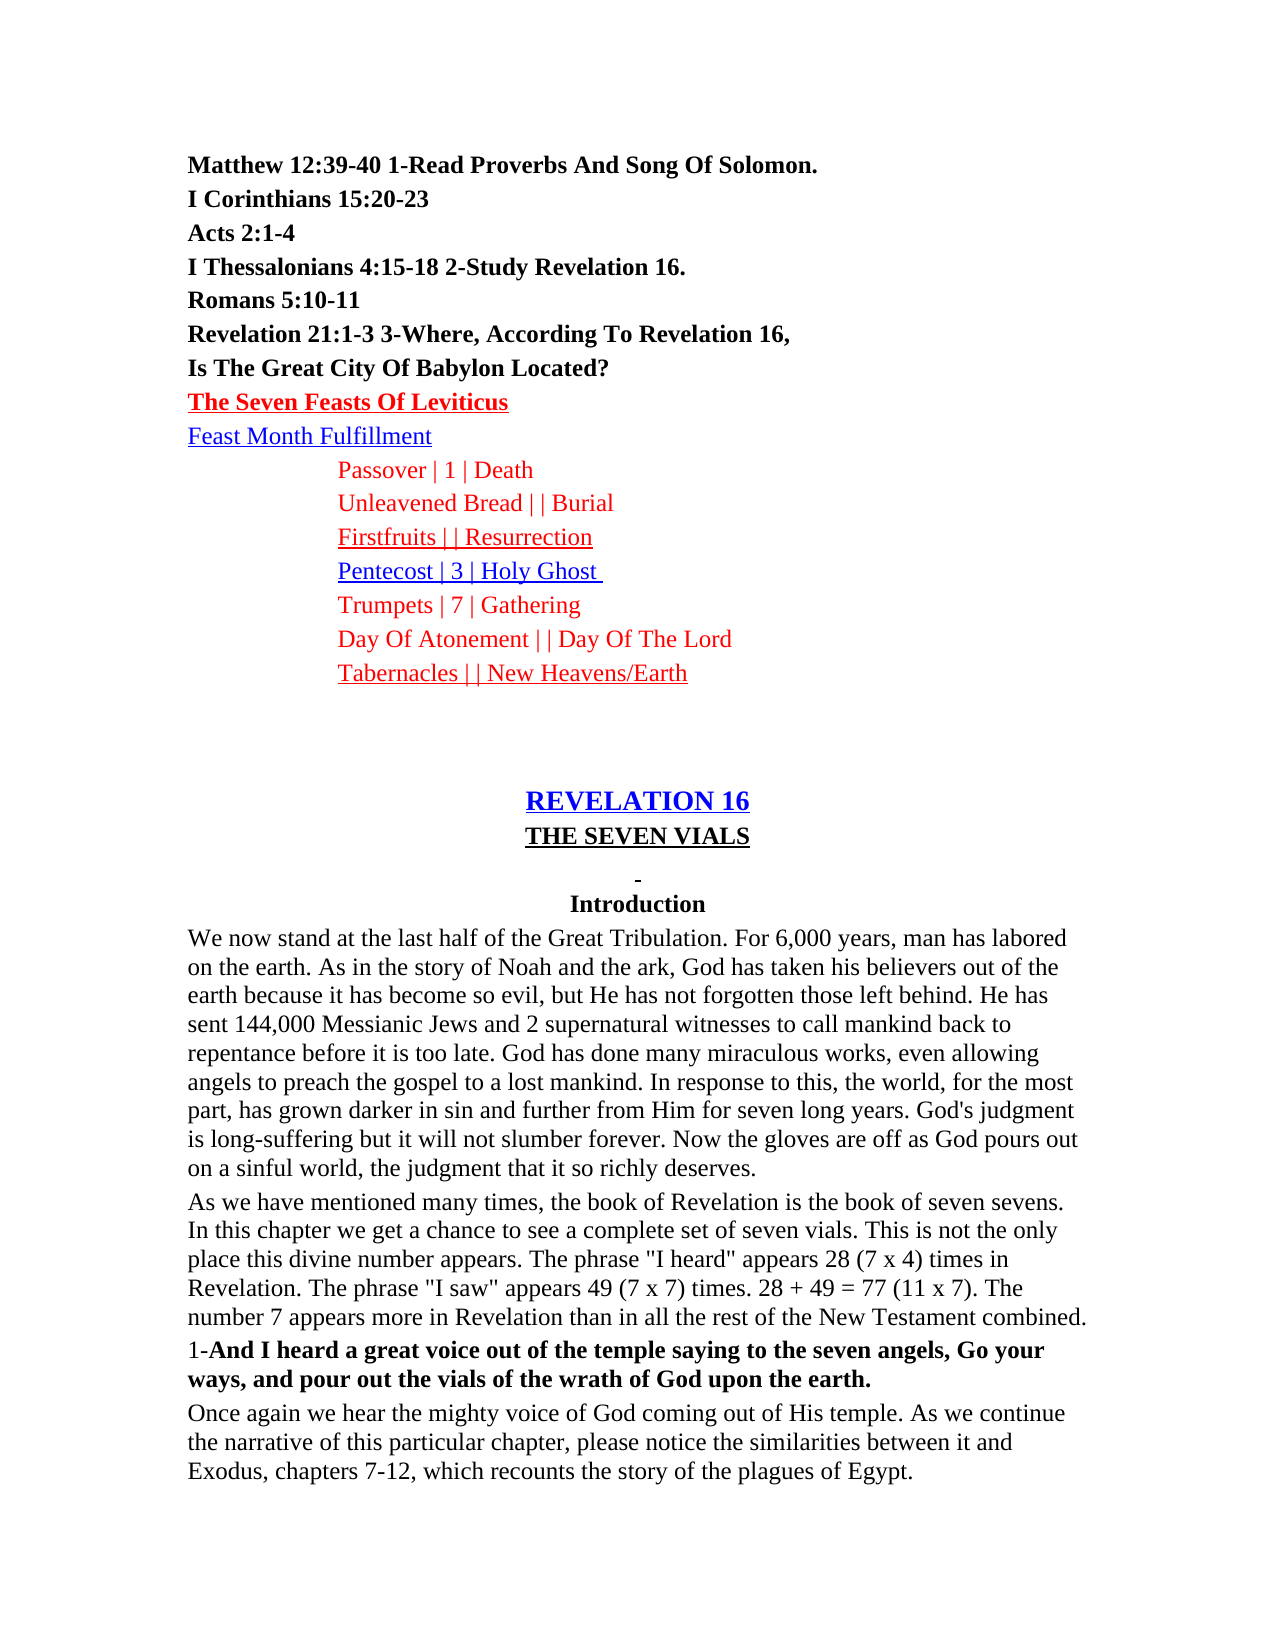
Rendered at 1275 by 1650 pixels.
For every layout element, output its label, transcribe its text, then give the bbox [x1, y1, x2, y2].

text We now stand at the last half of the Great Tribulation. For 6,000 years, man has labored on the earth. As in the story of Noah and the ark, God has taken his believers out of the earth because it has become so evil, but He has not forgotten those left behind. He has sent 144,000 Messianic Jews and 2 supernatural witnesses to call mankind back to repentance before it is too late. God has done many miraculous works, even allowing angels to preach the gospel to a lost mankind. In response to this, the world, for the most part, has grown darker in sin and further from Him for seven long years. God's judgment is long-suffering but it will not slumber forever. Now the gloves are off as God pours out on a sinful world, the judgment that it so richly deserves. [187, 923, 1087, 1182]
text Revelation 21:1-3 3-Where, According To Revelation 16, [187, 319, 1087, 348]
text Introduction [187, 889, 1087, 918]
text The Seven Feasts Of Leviticus [187, 387, 1087, 416]
text Is The Great City Of Babylon Located? [187, 353, 1087, 382]
text Unleavened Bread | | Burial [337, 488, 1087, 517]
text Pentecost | 3 | Holy Ghost [337, 556, 1087, 585]
text I Thessalonians 4:15-18 2-Study Revelation 16. [187, 252, 1087, 280]
text Tabernacles | | New Heavens/Earth [337, 658, 1087, 687]
text THE SEVEN VIALS [187, 821, 1087, 850]
text REVELATION 16 [187, 784, 1087, 816]
text Once again we hear the mighty voice of God coming out of His temple. As we continue the narrative of this particular chapter, please notice the similarities between it and Exodus, chapters 7-12, which recounts the story of the plagues of Egypt. [187, 1398, 1087, 1484]
text As we have mentioned many times, the book of Revelation is the book of seven sevens. In this chapter we get a chance to see a complete set of seven vials. This is not the only place this divine number appears. The phrase "I heard" appears 28 (7 x 4) times in Revelation. The phrase "I saw" appears 49 (7 x 7) times. 28 + 49 = 77 (11 x 7). The number 7 appears more in Revelation than in all the rest of the New Testament combined. [187, 1187, 1087, 1331]
text Trumpets | 7 | Gathering [337, 590, 1087, 619]
text Firstfruits | | Resurrection [337, 522, 1087, 551]
text Passover | 1 | Death [337, 455, 1087, 483]
text I Corinthians 15:20-23 [187, 184, 1087, 213]
text Day Of Atonement | | Day Of The Lord [337, 624, 1087, 653]
text Feast Month Fulfillment [187, 421, 1087, 449]
text Matthew 12:39-40 1-Read Proverbs And Song Of Solomon. [187, 150, 1087, 179]
text 1-And I heard a great voice out of the temple saying to the seven angels, Go your ways, and pour out the vials of the wrath of God upon the earth. [187, 1336, 1087, 1393]
text Romans 5:10-11 [187, 285, 1087, 314]
text Acts 2:1-4 [187, 218, 1087, 246]
